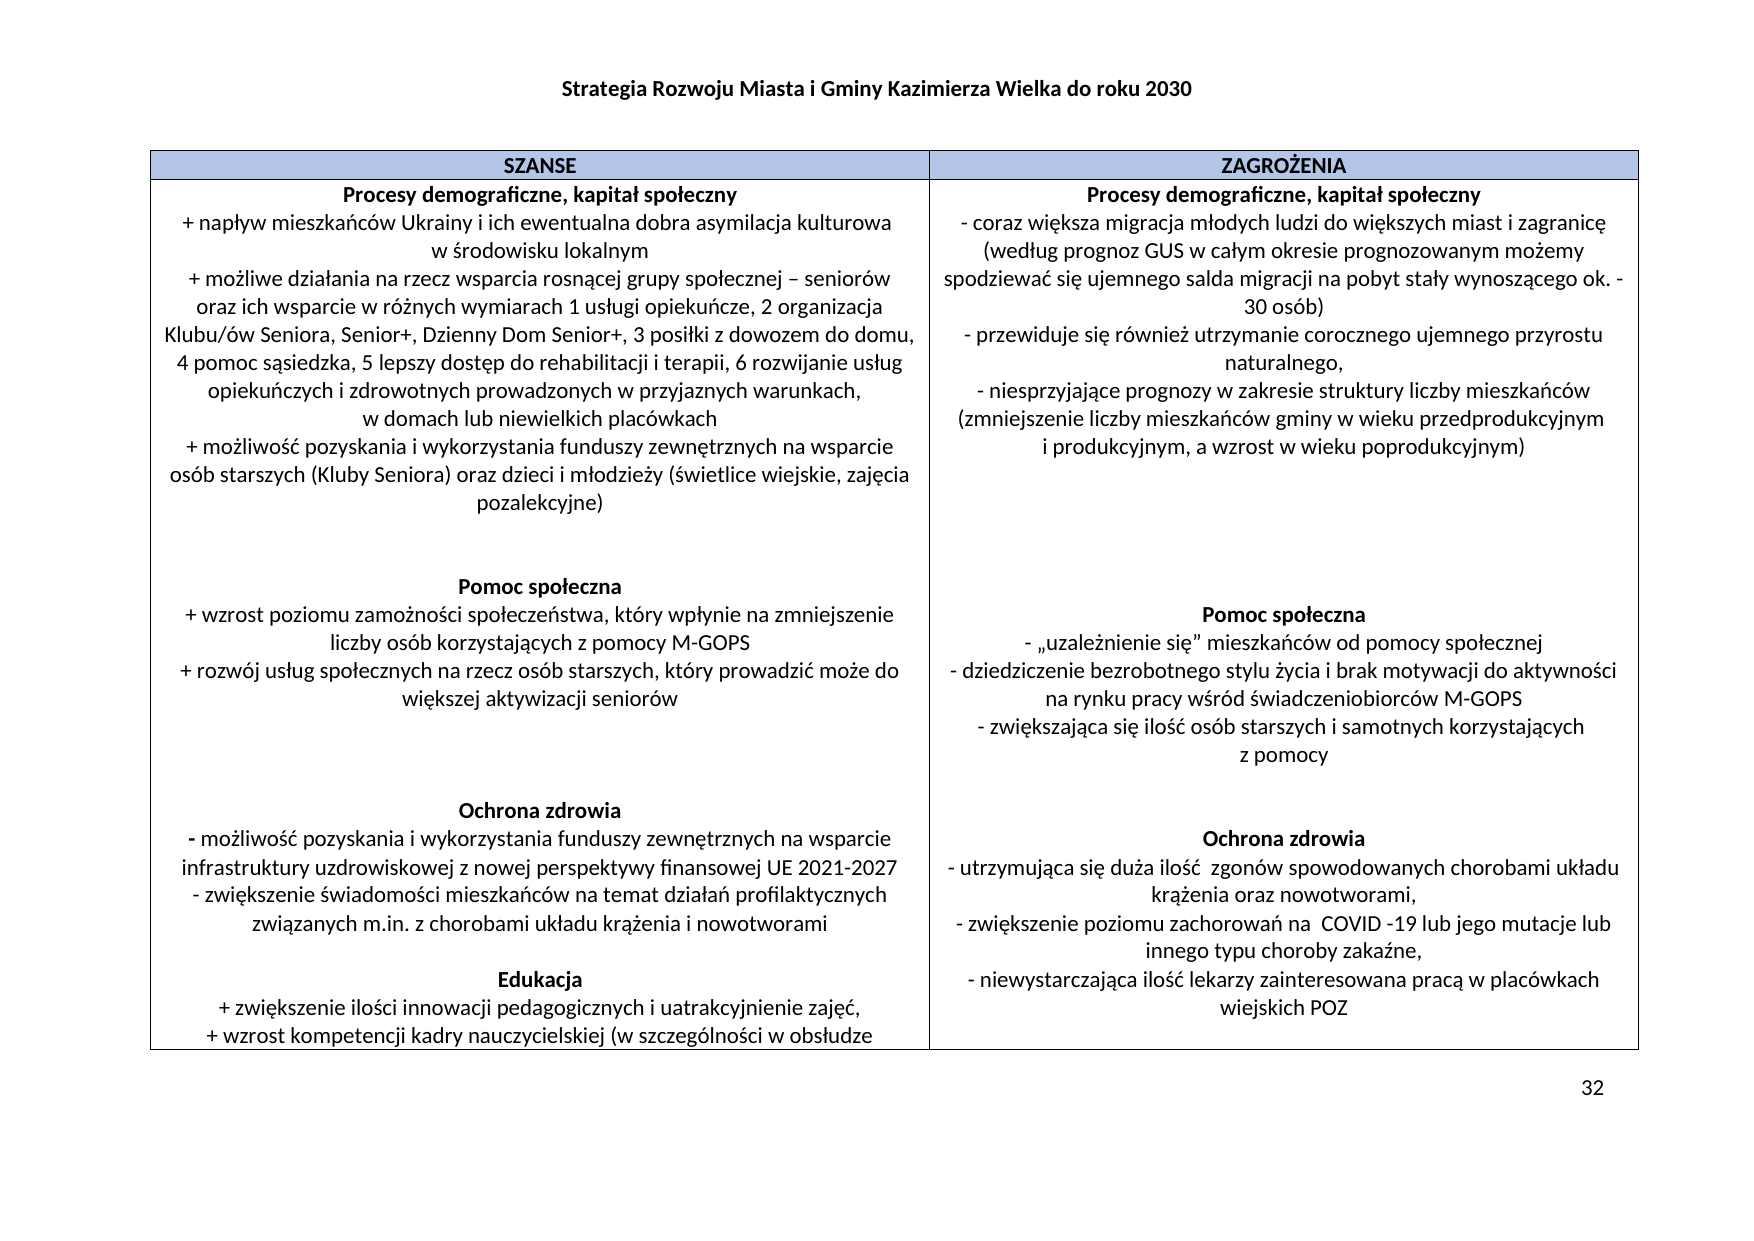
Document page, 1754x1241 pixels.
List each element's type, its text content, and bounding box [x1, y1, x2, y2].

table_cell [151, 180, 929, 1049]
table_cell ZAGROŻENIA [930, 151, 1638, 179]
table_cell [930, 180, 1638, 1049]
table_cell SZANSE [151, 151, 929, 179]
